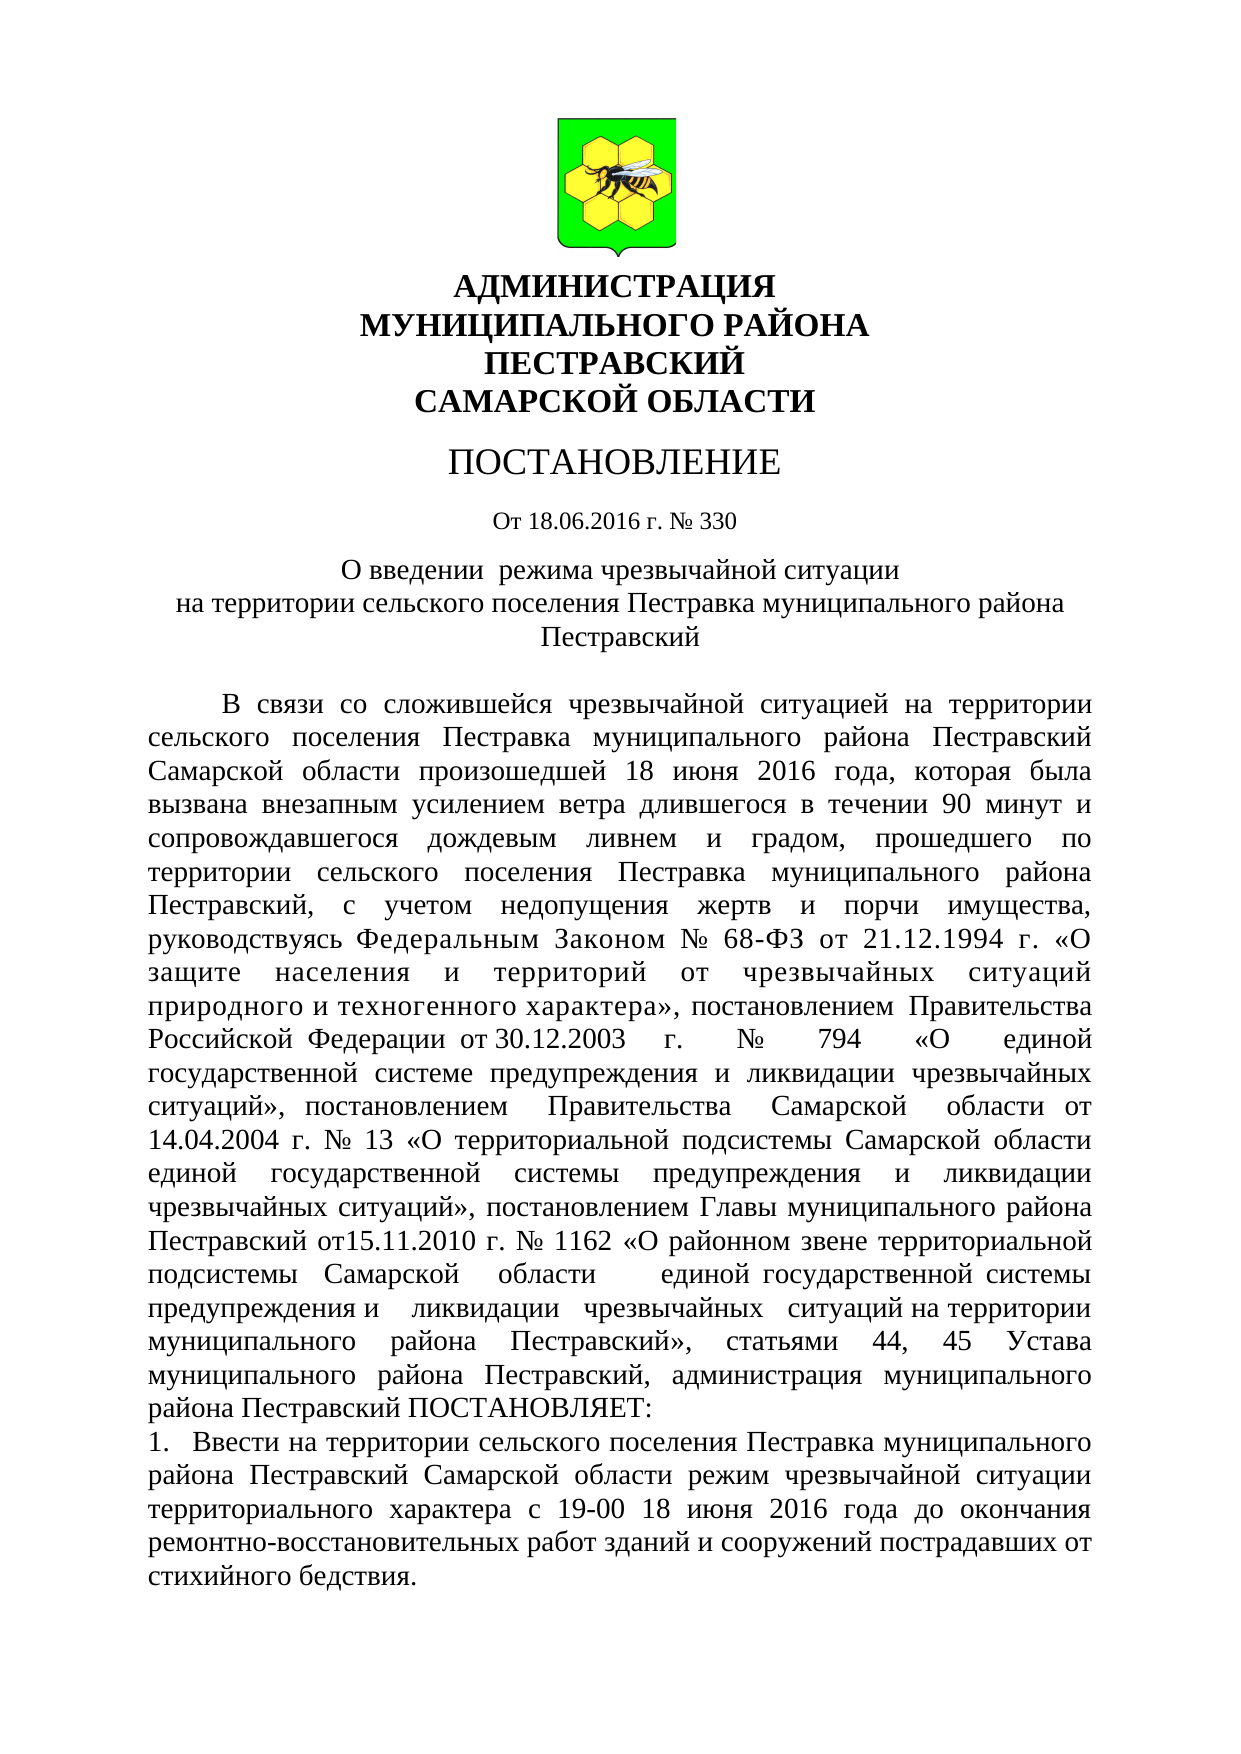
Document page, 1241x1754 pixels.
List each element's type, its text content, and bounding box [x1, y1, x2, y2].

text на территории сельского поселения Пестравка муниципального района Пестравский [148, 585, 1092, 652]
text О введении режима чрезвычайной ситуации [148, 552, 1092, 585]
text В связи со сложившейся чрезвычайной ситуацией на территории сельского поселения Пестравка муниципального района Пестравский Самарской области произошедшей 18 июня 2016 года, которая была вызвана внезапным усилением ветра длившегося в течении 90 минут и сопровождавшегося дождевым ливнем и градом, прошедшего по территории сельского поселения Пестравка муниципального района Пестравский, с учетом недопущения жертв и порчи имущества, руководствуясь Федеральным Законом № 68-ФЗ от 21.12.1994 г. «О защите населения и территорий от чрезвычайных ситуаций природного и техногенного характера», постановлением Правительства Российской Федерации от 30.12.2003 г. № 794 «О единой государственной системе предупреждения и ликвидации чрезвычайных ситуаций», постановлением Правительства Самарской области от 14.04.2004 г. № 13 «О территориальной подсистемы Самарской области единой государственной системы предупреждения и ликвидации чрезвычайных ситуаций», постановлением Главы муниципального района Пестравский от15.11.2010 г. № 1162 «О районном звене территориальной подсистемы Самарской области единой государственной системы предупреждения и ликвидации чрезвычайных ситуаций на территории муниципального района Пестравский», статьями 44, 45 Устава муниципального района Пестравский, администрация муниципального района Пестравский ПОСТАНОВЛЯЕТ: [148, 686, 1092, 1424]
picture [557, 118, 676, 257]
list Ввести на территории сельского поселения Пестравка муниципального района Пестравский Самарской области режим чрезвычайной ситуации территориального характера с 19-00 18 июня 2016 года до окончания ремонтно-восстановительных работ зданий и сооружений пострадавших от стихийного бедствия. [148, 1424, 1092, 1592]
table_header АДМИНИСТРАЦИЯ МУНИЦИПАЛЬНОГО РАЙОНА ПЕСТРАВСКИЙ САМАРСКОЙ ОБЛАСТИ ПОСТАНОВЛЕНИЕ От 18.06.2016 г. № 330 [136, 118, 1093, 552]
